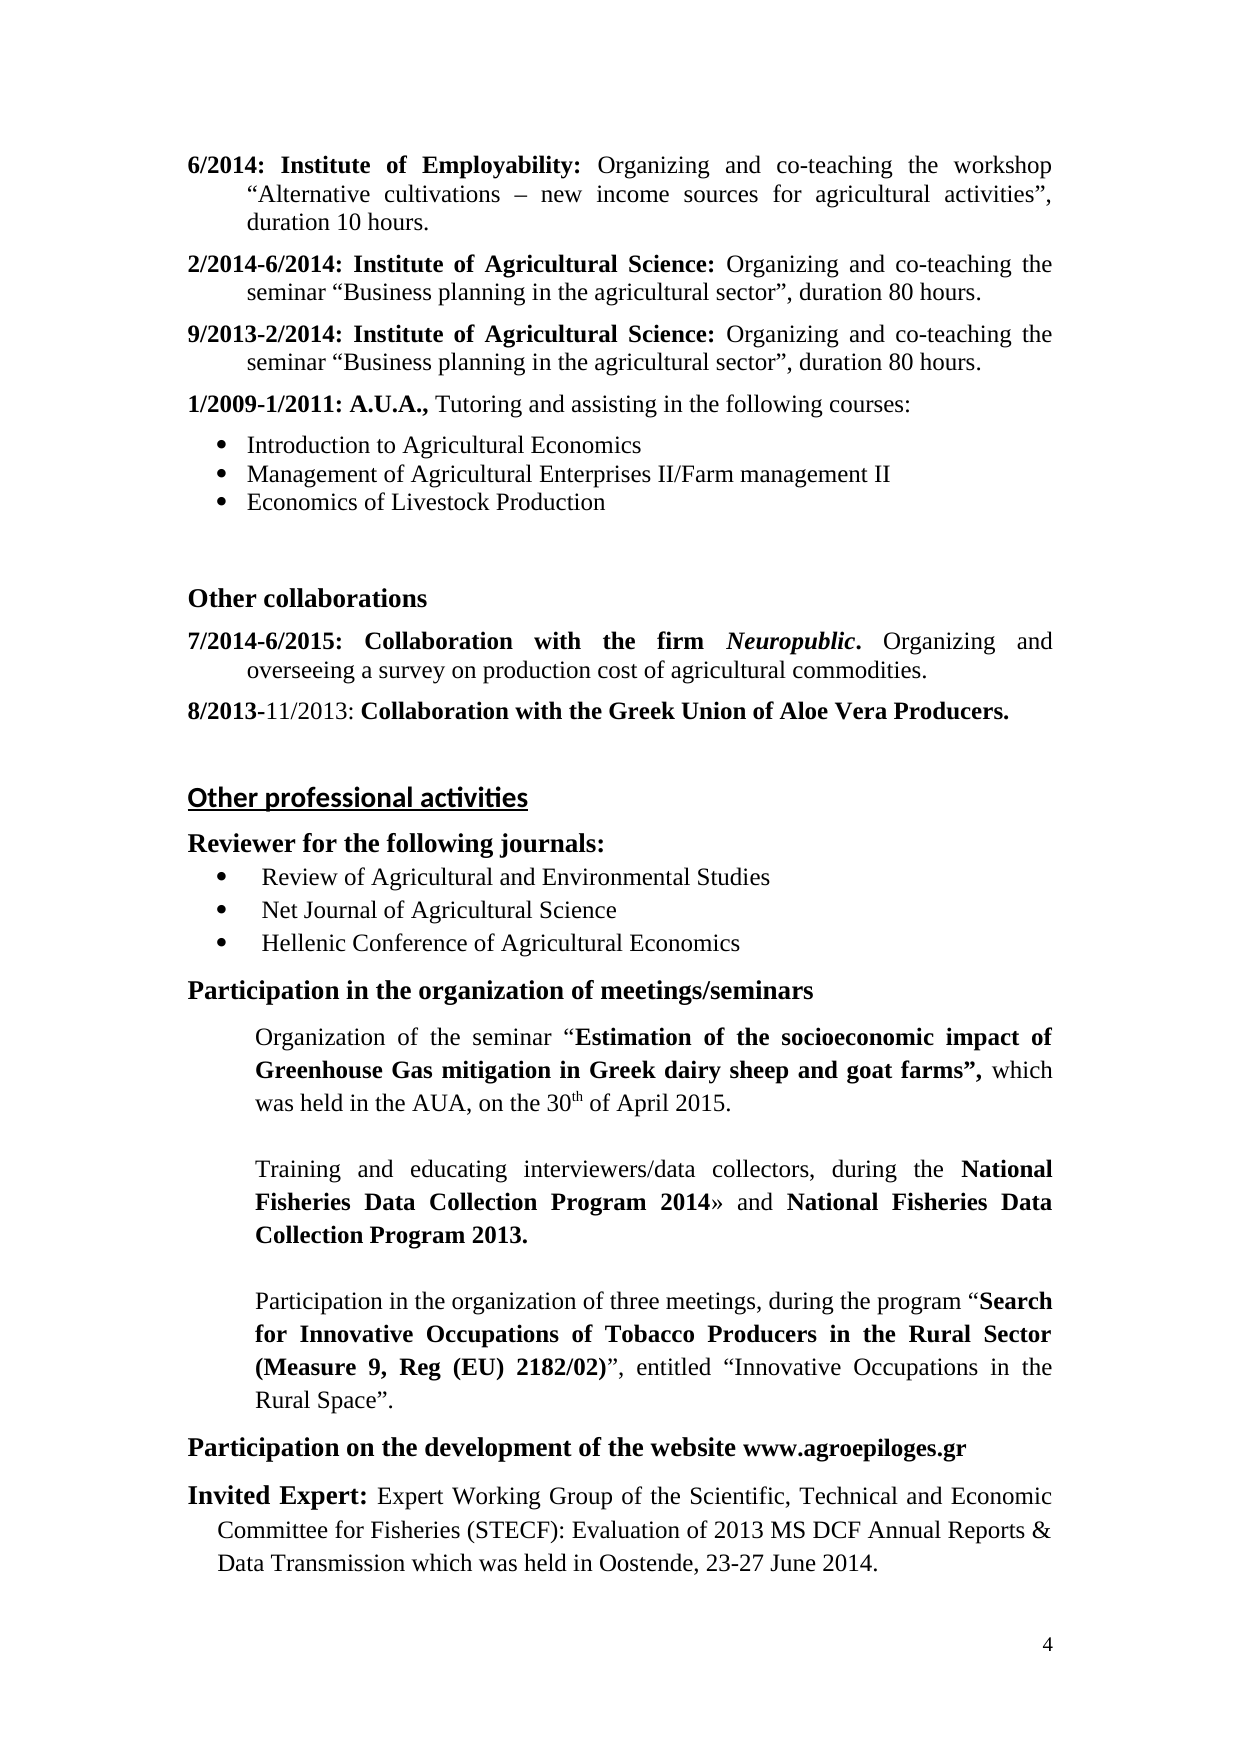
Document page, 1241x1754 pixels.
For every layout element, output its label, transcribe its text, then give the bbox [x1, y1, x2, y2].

text 9/2013-2/2014: Institute of Agricultural Science: Organizing and co-teaching the seminar “Business planning in the agricultural sector”, duration 80 hours. [187, 319, 1053, 376]
list Net Journal of Agricultural Science [217, 896, 1053, 924]
text Reviewer for the following journals: [187, 827, 1053, 858]
list Hellenic Conference of Agricultural Economics [217, 928, 1053, 957]
list Economics of Livestock Production [217, 487, 1053, 516]
subtitle Other professional activities [187, 779, 1053, 814]
text 2/2014-6/2014: Institute of Agricultural Science: Organizing and co-teaching the seminar “Business planning in the agricultural sector”, duration 80 hours. [187, 249, 1053, 306]
text Invited Expert: Expert Working Group of the Scientific, Technical and Economic Committee for Fisheries (STECF): Evaluation of 2013 MS DCF Annual Reports & Data Transmission which was held in Oostende, 23-27 June 2014. [187, 1479, 1053, 1576]
text Participation on the development of the website www.agroepiloges.gr [187, 1431, 1053, 1462]
text Participation in the organization of meetings/seminars [187, 974, 1053, 1005]
text Other collaborations [187, 582, 1053, 614]
text 6/2014: Institute of Employability: Organizing and co-teaching the workshop “Alternative cultivations – new income sources for agricultural activities”, duration 10 hours. [187, 150, 1053, 236]
list Management of Agricultural Enterprises II/Farm management II [217, 459, 1053, 487]
text 8/2013-11/2013: Collaboration with the Greek Union of Aloe Vera Producers. [187, 696, 1053, 725]
list Participation in the organization of three meetings, during the program “Search for Innovative Occupations of Tobacco Producers in the Rural Sector (Measure 9, Reg (EU) 2182/02)”, entitled “Innovative Occupations in the Rural Space”. [255, 1286, 1053, 1414]
text 7/2014-6/2015: Collaboration with the firm Neuropublic. Organizing and overseeing a survey on production cost of agricultural commodities. [187, 626, 1053, 684]
list Organization of the seminar “Estimation of the socioeconomic impact of Greenhouse Gas mitigation in Greek dairy sheep and goat farms”, which was held in the AUA, on the 30th of April 2015. [255, 1022, 1053, 1117]
list Review of Agricultural and Environmental Studies [217, 862, 1053, 891]
list Introduction to Agricultural Economics [217, 430, 1053, 459]
text 1/2009-1/2011: A.U.A., Tutoring and assisting in the following courses: [187, 389, 1053, 417]
list Training and educating interviewers/data collectors, during the National Fisheries Data Collection Program 2014» and National Fisheries Data Collection Program 2013. [255, 1154, 1053, 1249]
